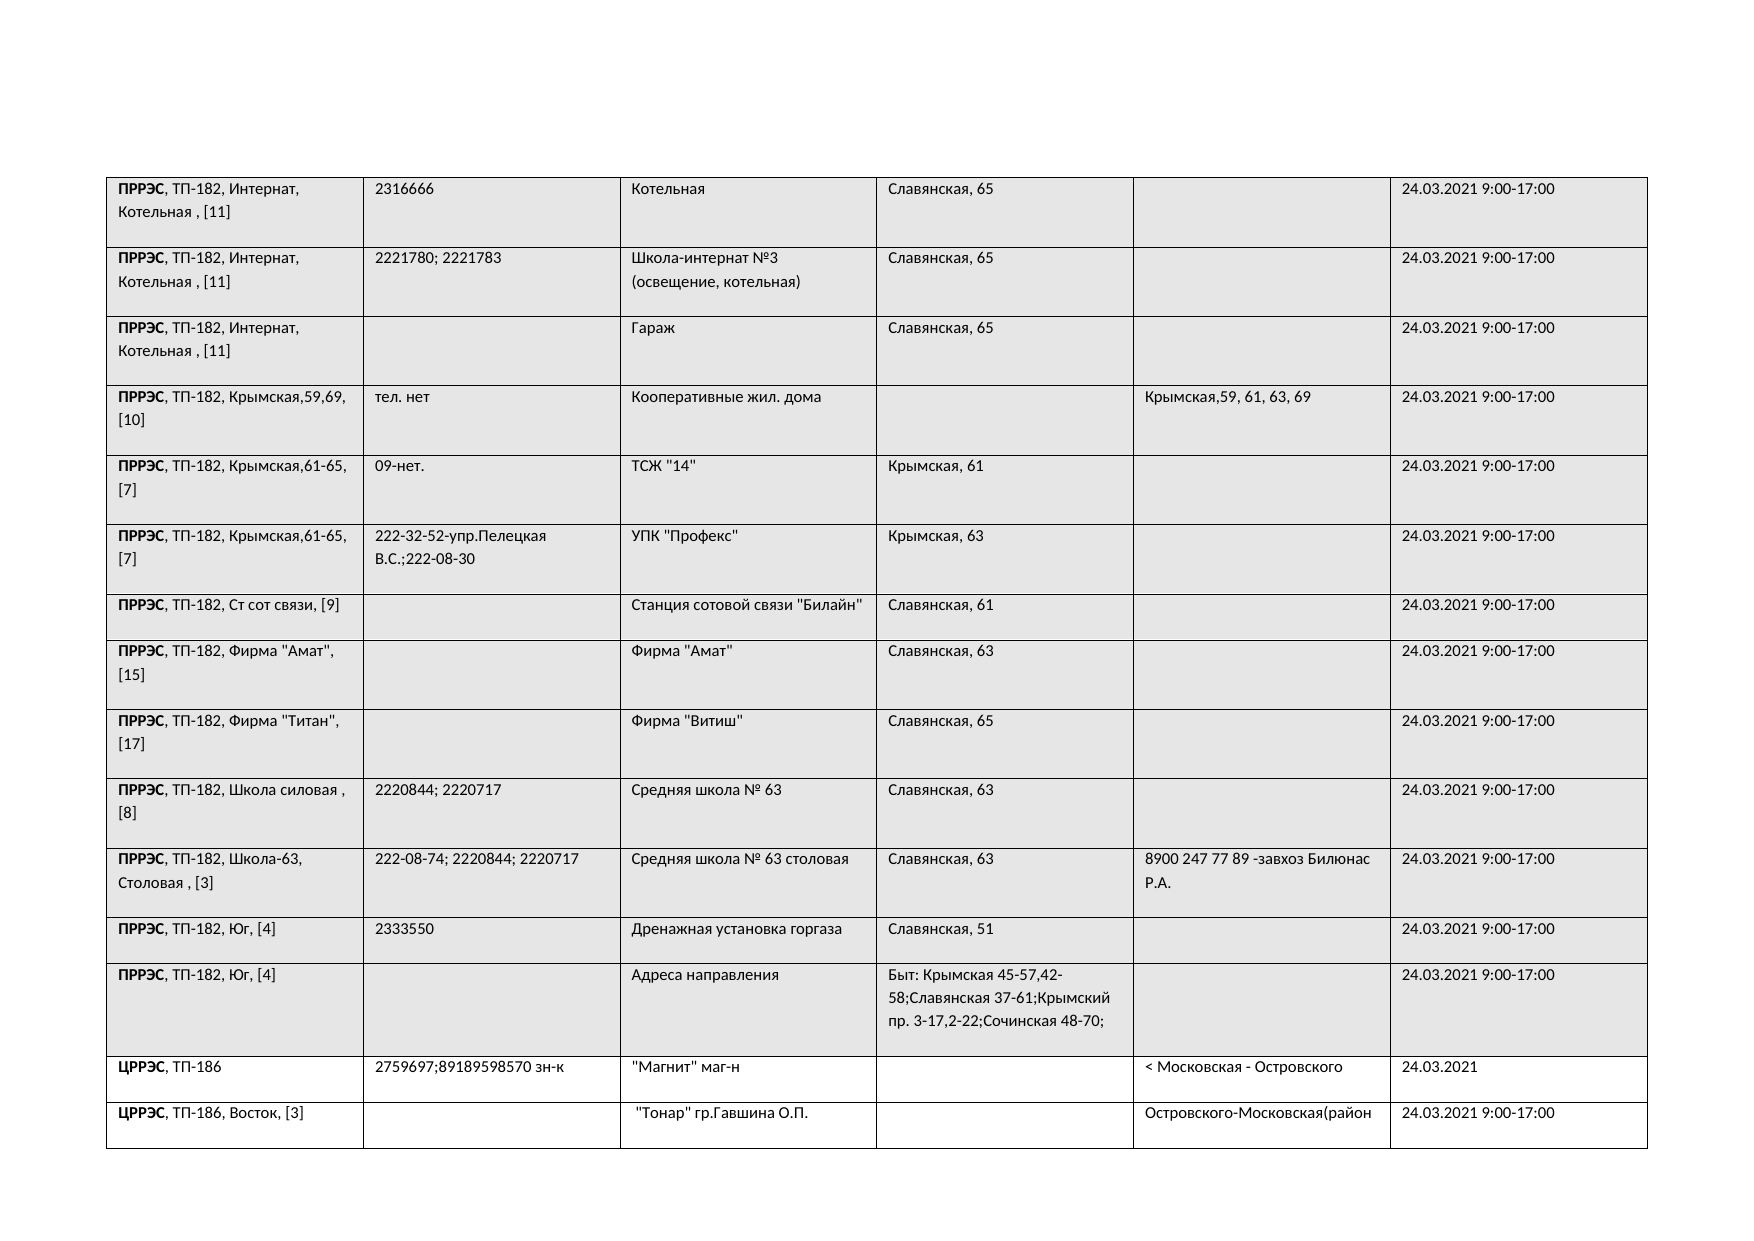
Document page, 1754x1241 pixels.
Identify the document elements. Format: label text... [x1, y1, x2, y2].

table_cell ПРРЭС, ТП-182, Ст сот связи, [9] [107, 595, 363, 639]
table_cell ПРРЭС, ТП-182, Школа-63, Столовая , [3] [107, 849, 363, 917]
table_cell [1134, 595, 1390, 639]
table_cell ПРРЭС, ТП-182, Крымская,61-65, [7] [107, 525, 363, 593]
table_cell [364, 710, 620, 778]
table_cell 2333550 [364, 918, 620, 963]
table_cell [364, 595, 620, 639]
table_cell "Магнит" маг-н [621, 1057, 876, 1102]
table_cell Славянская, 65 [877, 178, 1133, 247]
table_cell [1134, 456, 1390, 524]
table_cell ПРРЭС, ТП-182, Школа силовая , [8] [107, 779, 363, 848]
table_cell 222-32-52-упр.Пелецкая В.С.;222-08-30 [364, 525, 620, 593]
table_cell Станция сотовой связи "Билайн" [621, 595, 876, 639]
table_cell 24.03.2021 9:00-17:00 [1391, 317, 1647, 385]
table_cell Славянская, 65 [877, 317, 1133, 385]
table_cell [1391, 178, 1647, 247]
table_cell ПРРЭС, ТП-182, Интернат, Котельная , [11] [107, 317, 363, 385]
table_cell Гараж [621, 317, 876, 385]
table_cell < Московская - Островского [1134, 1057, 1390, 1102]
table_cell Фирма "Витиш" [621, 710, 876, 778]
table_cell [1134, 317, 1390, 385]
table_cell ТСЖ "14" [621, 456, 876, 524]
table_cell 24.03.2021 9:00-17:00 [1391, 386, 1647, 455]
table_cell ПРРЭС, ТП-182, Юг, [4] [107, 964, 363, 1056]
table_cell [1134, 248, 1390, 316]
table_cell Котельная [621, 178, 876, 247]
table_cell Адреса направления [621, 964, 876, 1056]
table_cell ПРРЭС, ТП-182, Юг, [4] [107, 918, 363, 963]
table_cell Крымская,59, 61, 63, 69 [1134, 386, 1390, 455]
table_cell Славянская, 61 [877, 595, 1133, 639]
table_cell 24.03.2021 9:00-17:00 [1391, 918, 1647, 963]
table_cell 24.03.2021 9:00-17:00 [1391, 641, 1647, 709]
table_cell 24.03.2021 9:00-17:00 [1391, 964, 1647, 1056]
table_cell [1134, 525, 1390, 593]
table_cell [877, 1103, 1133, 1148]
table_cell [1134, 1103, 1390, 1148]
table_cell 222-08-74; 2220844; 2220717 [364, 849, 620, 917]
table_cell Средняя школа № 63 [621, 779, 876, 848]
table_cell Крымская, 61 [877, 456, 1133, 524]
table_cell Славянская, 65 [877, 710, 1133, 778]
table_cell тел. нет [364, 386, 620, 455]
table_cell ПРРЭС, ТП-182, Интернат, Котельная , [11] [107, 248, 363, 316]
table_cell 24.03.2021 9:00-17:00 [1391, 710, 1647, 778]
table_cell 2759697;89189598570 зн-к [364, 1057, 620, 1102]
table_cell [1134, 710, 1390, 778]
table_cell Славянская, 51 [877, 918, 1133, 963]
table_cell [364, 1103, 620, 1148]
table_cell ПРРЭС, ТП-182, Крымская,59,69, [10] [107, 386, 363, 455]
table_cell УПК "Профекс" [621, 525, 876, 593]
table_cell Крымская, 63 [877, 525, 1133, 593]
table_cell Кооперативные жил. дома [621, 386, 876, 455]
table_cell [1134, 641, 1390, 709]
table_cell 8900 247 77 89 -завхоз Билюнас Р.А. [1134, 849, 1390, 917]
table_cell Быт: Крымская 45-57,42-58;Славянская 37-61;Крымский пр. 3-17,2-22;Сочинская 48-70; [877, 964, 1133, 1056]
table_cell [364, 317, 620, 385]
table_cell [877, 386, 1133, 455]
table_cell [1134, 918, 1390, 963]
table_cell 2316666 [364, 178, 620, 247]
table_cell 24.03.2021 9:00-17:00 [1391, 456, 1647, 524]
table_cell [364, 964, 620, 1056]
table_cell [1134, 964, 1390, 1056]
table_cell Средняя школа № 63 столовая [621, 849, 876, 917]
table_cell Школа-интернат №3 (освещение, котельная) [621, 248, 876, 316]
table_cell [1134, 178, 1390, 247]
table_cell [107, 1103, 363, 1148]
table_cell 24.03.2021 9:00-17:00 [1391, 779, 1647, 848]
table_cell ЦРРЭС, ТП-186 [107, 1057, 363, 1102]
table_cell 24.03.2021 9:00-17:00 [1391, 525, 1647, 593]
table_cell ПРРЭС, ТП-182, Крымская,61-65, [7] [107, 456, 363, 524]
table_cell ПРРЭС, ТП-182, Фирма "Титан", [17] [107, 710, 363, 778]
table_cell Славянская, 63 [877, 779, 1133, 848]
table_cell Дренажная установка горгаза [621, 918, 876, 963]
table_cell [621, 1103, 876, 1148]
table_cell [877, 1057, 1133, 1102]
table_cell [364, 641, 620, 709]
table_cell ПРРЭС, ТП-182, Фирма "Амат", [15] [107, 641, 363, 709]
table_cell ПРРЭС, ТП-182, Интернат, Котельная , [11] [107, 178, 363, 247]
table_cell [1134, 779, 1390, 848]
table_cell Фирма "Амат" [621, 641, 876, 709]
table_cell Славянская, 63 [877, 849, 1133, 917]
table_cell 2220844; 2220717 [364, 779, 620, 848]
table_cell 24.03.2021 [1391, 1057, 1647, 1102]
table_cell 2221780; 2221783 [364, 248, 620, 316]
table_cell 09-нет. [364, 456, 620, 524]
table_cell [1391, 1103, 1647, 1148]
table_cell 24.03.2021 9:00-17:00 [1391, 595, 1647, 639]
table_cell Славянская, 63 [877, 641, 1133, 709]
table_cell 24.03.2021 9:00-17:00 [1391, 849, 1647, 917]
table_cell Славянская, 65 [877, 248, 1133, 316]
table_cell 24.03.2021 9:00-17:00 [1391, 248, 1647, 316]
